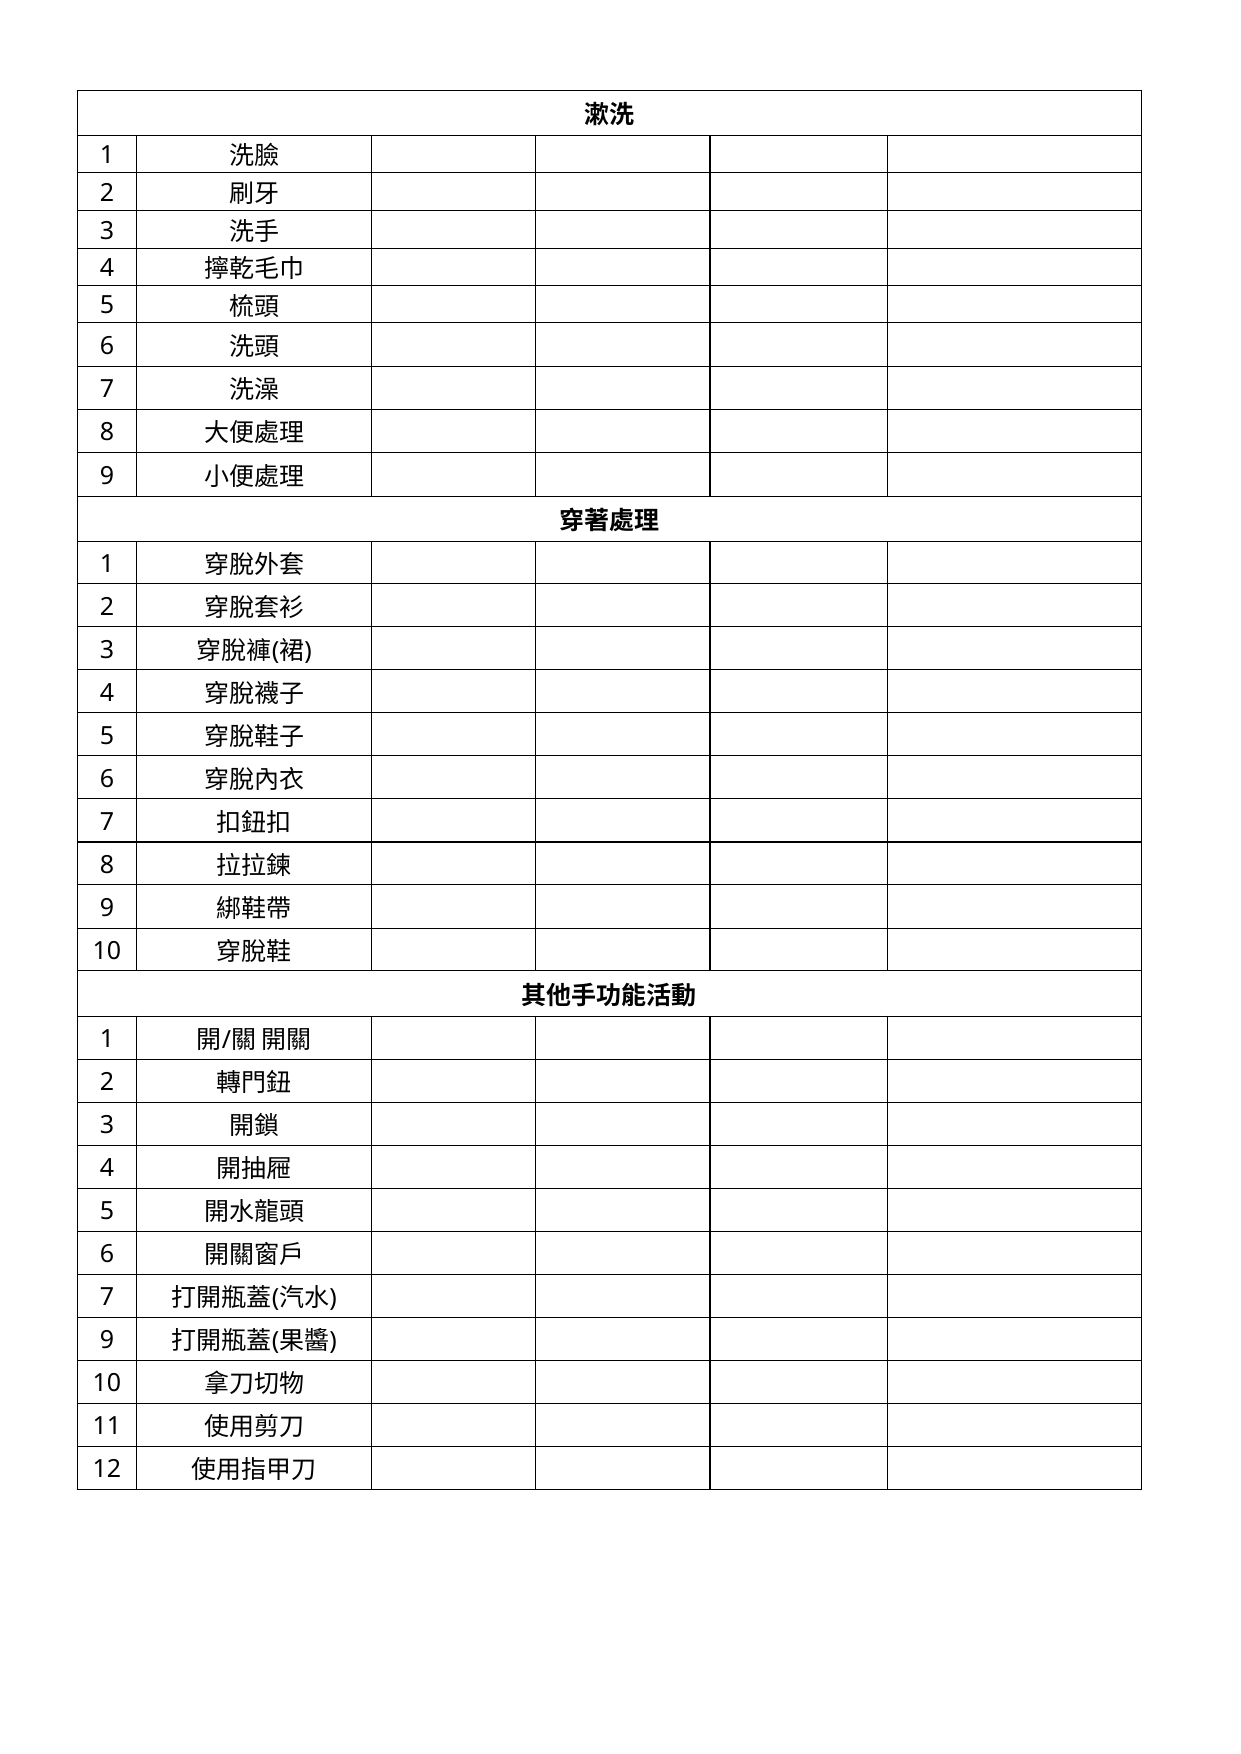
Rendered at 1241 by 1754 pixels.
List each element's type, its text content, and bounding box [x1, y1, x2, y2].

table_cell [711, 627, 887, 669]
table_cell [536, 670, 709, 712]
table_cell [711, 1275, 887, 1317]
table_cell [536, 799, 709, 841]
table_cell 漱洗 [78, 91, 1141, 134]
table_cell [536, 1447, 709, 1489]
table_cell [372, 323, 535, 366]
table_cell 3 [78, 1103, 136, 1144]
table_cell 刷牙 [137, 173, 371, 210]
table_cell 綁鞋帶 [137, 885, 371, 927]
table_cell [372, 136, 535, 172]
table_cell 小便處理 [137, 453, 371, 496]
table_cell 開鎖 [137, 1103, 371, 1144]
table_cell 6 [78, 1232, 136, 1274]
table_cell 6 [78, 756, 136, 798]
table_cell [711, 1060, 887, 1102]
table_cell [536, 136, 709, 172]
table_cell [711, 173, 887, 210]
table_cell [711, 756, 887, 798]
table_cell [888, 542, 1141, 583]
table_cell [711, 1146, 887, 1188]
table_cell 打開瓶蓋(果醬) [137, 1318, 371, 1360]
table_cell [536, 584, 709, 626]
table_cell 7 [78, 367, 136, 408]
table_cell [711, 136, 887, 172]
table_cell [372, 286, 535, 322]
table_cell 10 [78, 1361, 136, 1403]
table_cell [536, 410, 709, 452]
table_cell 洗手 [137, 211, 371, 248]
table_cell [888, 584, 1141, 626]
table_cell [536, 713, 709, 755]
table_cell [888, 1404, 1141, 1446]
table_cell [536, 173, 709, 210]
table_cell 12 [78, 1447, 136, 1489]
table_cell 使用剪刀 [137, 1404, 371, 1446]
table_cell [711, 410, 887, 452]
table_cell [888, 756, 1141, 798]
table_cell [711, 542, 887, 583]
table_cell [372, 713, 535, 755]
table_cell [536, 211, 709, 248]
table_cell 2 [78, 584, 136, 626]
table_cell 開關窗戶 [137, 1232, 371, 1274]
table_cell 穿脫鞋 [137, 929, 371, 970]
table_cell [888, 670, 1141, 712]
table_cell [711, 211, 887, 248]
table_cell [536, 1361, 709, 1403]
table_cell [711, 1404, 887, 1446]
table_cell [372, 1275, 535, 1317]
table_cell [711, 929, 887, 970]
table_cell [536, 453, 709, 496]
table_cell [536, 323, 709, 366]
table_cell [888, 627, 1141, 669]
table_cell 開水龍頭 [137, 1189, 371, 1231]
table_cell [536, 1060, 709, 1102]
table_cell [372, 670, 535, 712]
table_cell 2 [78, 1060, 136, 1102]
table_cell [888, 286, 1141, 322]
table_cell 穿脫套衫 [137, 584, 371, 626]
table_cell 轉門鈕 [137, 1060, 371, 1102]
table_cell [888, 885, 1141, 927]
table_cell [536, 286, 709, 322]
table_cell 7 [78, 799, 136, 841]
table_cell [372, 1060, 535, 1102]
table_cell [888, 410, 1141, 452]
table_cell [536, 756, 709, 798]
table_cell [888, 1232, 1141, 1274]
table_cell 穿脫褲(裙) [137, 627, 371, 669]
table_cell 4 [78, 249, 136, 285]
table_cell 4 [78, 1146, 136, 1188]
table_cell [711, 843, 887, 884]
table_cell [711, 1361, 887, 1403]
table_cell 穿脫外套 [137, 542, 371, 583]
table_cell [711, 249, 887, 285]
table_cell [711, 1447, 887, 1489]
table_cell [536, 1146, 709, 1188]
table_cell [372, 799, 535, 841]
table_cell 其他手功能活動 [78, 971, 1141, 1016]
table_cell 1 [78, 1017, 136, 1058]
table_cell [888, 173, 1141, 210]
table_cell [888, 323, 1141, 366]
table_cell [372, 1146, 535, 1188]
table_cell [888, 1361, 1141, 1403]
table_cell [536, 542, 709, 583]
table_cell 8 [78, 410, 136, 452]
table_cell 3 [78, 211, 136, 248]
table_cell [536, 249, 709, 285]
table_cell 梳頭 [137, 286, 371, 322]
table_cell [888, 799, 1141, 841]
table_cell [888, 1318, 1141, 1360]
table_cell [372, 1103, 535, 1144]
table_cell [372, 843, 535, 884]
table_cell [888, 136, 1141, 172]
table_cell 打開瓶蓋(汽水) [137, 1275, 371, 1317]
table_cell [536, 627, 709, 669]
table_cell [711, 286, 887, 322]
table_cell 開抽屜 [137, 1146, 371, 1188]
table_cell 擰乾毛巾 [137, 249, 371, 285]
table_cell 穿脫鞋子 [137, 713, 371, 755]
table_cell [888, 713, 1141, 755]
table_cell 8 [78, 843, 136, 884]
table_cell [888, 843, 1141, 884]
table_cell 6 [78, 323, 136, 366]
table_cell [536, 1275, 709, 1317]
table_cell 7 [78, 1275, 136, 1317]
table_cell [711, 1318, 887, 1360]
table_cell 洗臉 [137, 136, 371, 172]
table_cell [372, 929, 535, 970]
table_cell [888, 453, 1141, 496]
table_cell 9 [78, 885, 136, 927]
table_cell 1 [78, 136, 136, 172]
table_cell [888, 1146, 1141, 1188]
table_cell [372, 410, 535, 452]
table_cell 使用指甲刀 [137, 1447, 371, 1489]
table_cell [888, 367, 1141, 408]
table_cell [536, 885, 709, 927]
table_cell [711, 885, 887, 927]
table_cell [372, 756, 535, 798]
table_cell [372, 627, 535, 669]
table_cell [711, 799, 887, 841]
table_cell [888, 1189, 1141, 1231]
table_cell [536, 1318, 709, 1360]
table_cell 3 [78, 627, 136, 669]
table_cell [372, 542, 535, 583]
table_cell [888, 1275, 1141, 1317]
table_cell [536, 1103, 709, 1144]
table_cell 穿脫襪子 [137, 670, 371, 712]
table_cell 洗頭 [137, 323, 371, 366]
table_cell [711, 1103, 887, 1144]
table_cell [888, 211, 1141, 248]
table_cell [711, 323, 887, 366]
table_cell [711, 670, 887, 712]
table_cell [536, 1017, 709, 1058]
table_cell [536, 929, 709, 970]
table_cell [711, 713, 887, 755]
table_cell 10 [78, 929, 136, 970]
table_cell 2 [78, 173, 136, 210]
table_cell 5 [78, 286, 136, 322]
table_cell [711, 1189, 887, 1231]
table_cell [888, 1447, 1141, 1489]
table_cell 拉拉鍊 [137, 843, 371, 884]
table_cell [536, 1232, 709, 1274]
table_cell [888, 929, 1141, 970]
table_cell [888, 249, 1141, 285]
table_cell 洗澡 [137, 367, 371, 408]
table_cell [711, 1017, 887, 1058]
table_cell [536, 1404, 709, 1446]
table_cell [888, 1017, 1141, 1058]
table_cell [711, 1232, 887, 1274]
table_cell [711, 367, 887, 408]
table_cell 1 [78, 542, 136, 583]
table_cell [536, 1189, 709, 1231]
table_cell [536, 367, 709, 408]
table_cell [372, 211, 535, 248]
table_cell 拿刀切物 [137, 1361, 371, 1403]
table_cell [372, 584, 535, 626]
table_cell [372, 1318, 535, 1360]
table_cell 11 [78, 1404, 136, 1446]
table_cell [536, 843, 709, 884]
table_cell [372, 1447, 535, 1489]
table_cell [372, 1017, 535, 1058]
table_cell [711, 453, 887, 496]
table_cell 開/關 開關 [137, 1017, 371, 1058]
table_cell [372, 1232, 535, 1274]
table_cell 9 [78, 453, 136, 496]
table_cell [888, 1060, 1141, 1102]
table_cell [888, 1103, 1141, 1144]
table_cell [372, 367, 535, 408]
table_cell 穿脫內衣 [137, 756, 371, 798]
table_cell [372, 885, 535, 927]
table_cell [372, 249, 535, 285]
table_cell 扣鈕扣 [137, 799, 371, 841]
table_cell [372, 453, 535, 496]
table_cell 4 [78, 670, 136, 712]
table_cell 5 [78, 1189, 136, 1231]
table_cell [372, 1404, 535, 1446]
table_cell 5 [78, 713, 136, 755]
table_cell 穿著處理 [78, 497, 1141, 541]
table_cell [711, 584, 887, 626]
table_cell [372, 173, 535, 210]
table_cell [372, 1189, 535, 1231]
table_cell 9 [78, 1318, 136, 1360]
table_cell 大便處理 [137, 410, 371, 452]
table_cell [372, 1361, 535, 1403]
